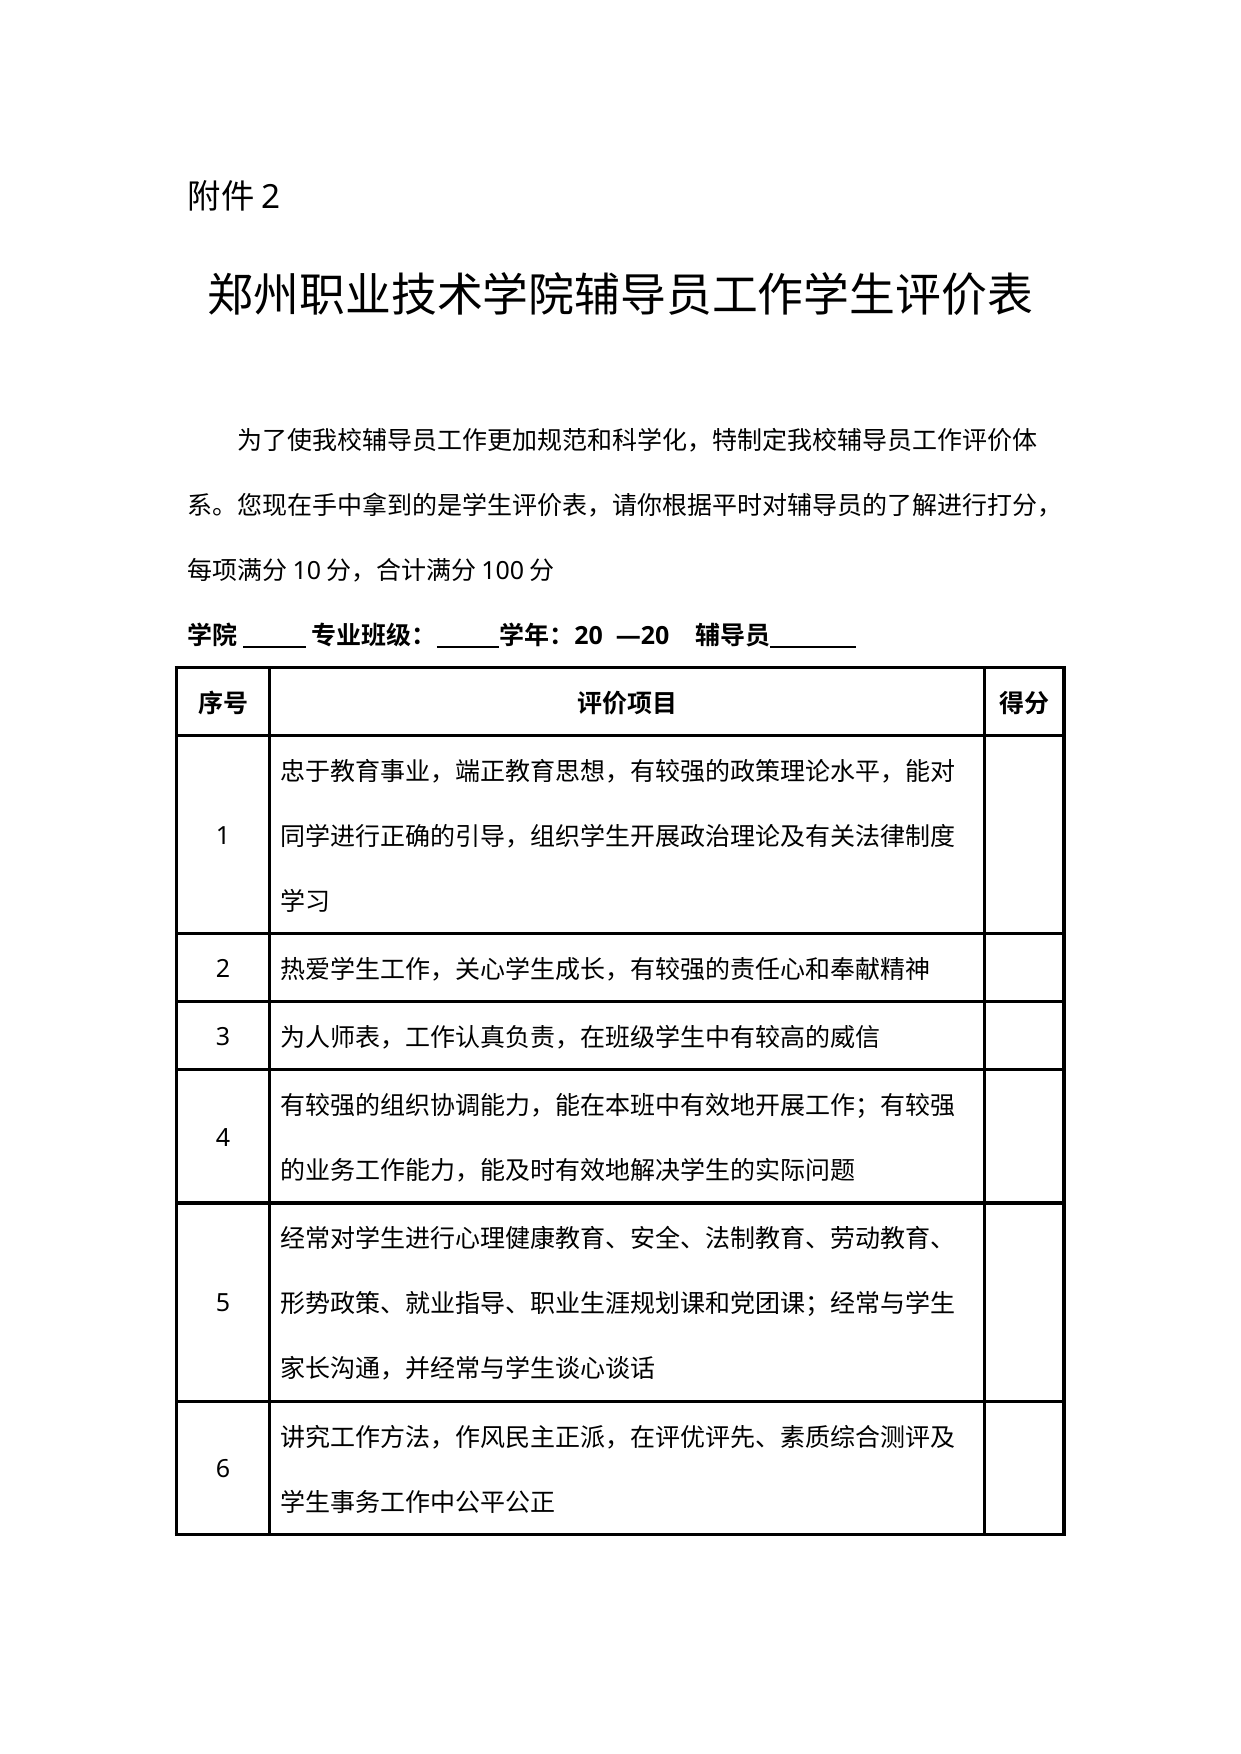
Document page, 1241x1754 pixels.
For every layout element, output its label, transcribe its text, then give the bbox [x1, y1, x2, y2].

table_cell 热爱学生工作，关心学生成长，有较强的责任心和奉献精神 [271, 935, 983, 1000]
table_cell 为人师表，工作认真负责，在班级学生中有较高的威信 [271, 1003, 983, 1068]
table_cell 2 [178, 935, 268, 1000]
table_cell 1 [178, 737, 268, 932]
text 为了使我校辅导员工作更加规范和科学化，特制定我校辅导员工作评价体系。您现在手中拿到的是学生评价表，请你根据平时对辅导员的了解进行打分，每项满分10分，合计满分100分 [187, 406, 1053, 601]
table_cell 4 [178, 1071, 268, 1201]
table_cell 5 [178, 1205, 268, 1399]
table_cell 3 [178, 1003, 268, 1068]
table_cell 6 [178, 1403, 268, 1533]
text 学院 专业班级： 学年：20 —20 辅导员 [187, 601, 1053, 666]
text 附件2 [187, 162, 1053, 227]
table_cell 经常对学生进行心理健康教育、安全、法制教育、劳动教育、形势政策、就业指导、职业生涯规划课和党团课；经常与学生家长沟通，并经常与学生谈心谈话 [271, 1205, 983, 1399]
table_cell [986, 1071, 1062, 1201]
table_cell [986, 1003, 1062, 1068]
text 郑州职业技术学院辅导员工作学生评价表 [187, 243, 1053, 341]
table_header 评价项目 [271, 669, 983, 734]
table_cell [986, 737, 1062, 932]
table_header 序号 [178, 669, 268, 734]
table_cell 忠于教育事业，端正教育思想，有较强的政策理论水平，能对同学进行正确的引导，组织学生开展政治理论及有关法律制度学习 [271, 737, 983, 932]
table_header 得分 [986, 669, 1062, 734]
table_cell 有较强的组织协调能力，能在本班中有效地开展工作；有较强的业务工作能力，能及时有效地解决学生的实际问题 [271, 1071, 983, 1201]
table_cell 讲究工作方法，作风民主正派，在评优评先、素质综合测评及学生事务工作中公平公正 [271, 1403, 983, 1533]
table_cell [986, 1205, 1062, 1399]
table_cell [986, 1403, 1062, 1533]
table_cell [986, 935, 1062, 1000]
